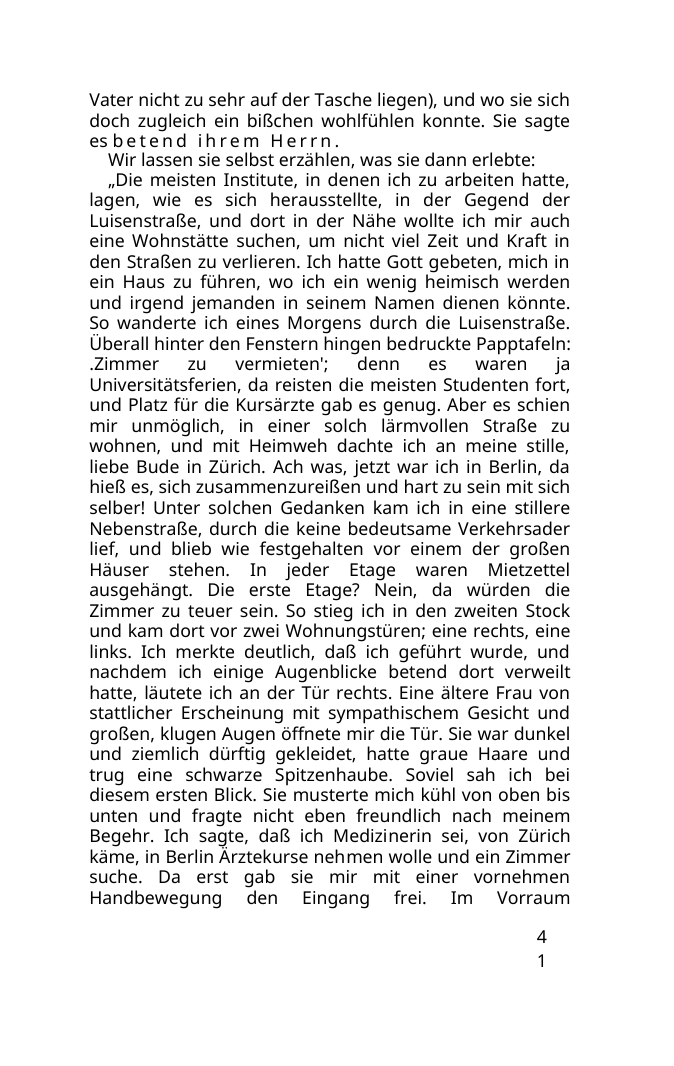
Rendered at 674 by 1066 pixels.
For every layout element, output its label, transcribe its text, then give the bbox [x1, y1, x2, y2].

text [89, 170, 571, 908]
text Wir lassen sie selbst erzählen, was sie dann erlebte: [89, 152, 654, 170]
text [89, 90, 571, 152]
